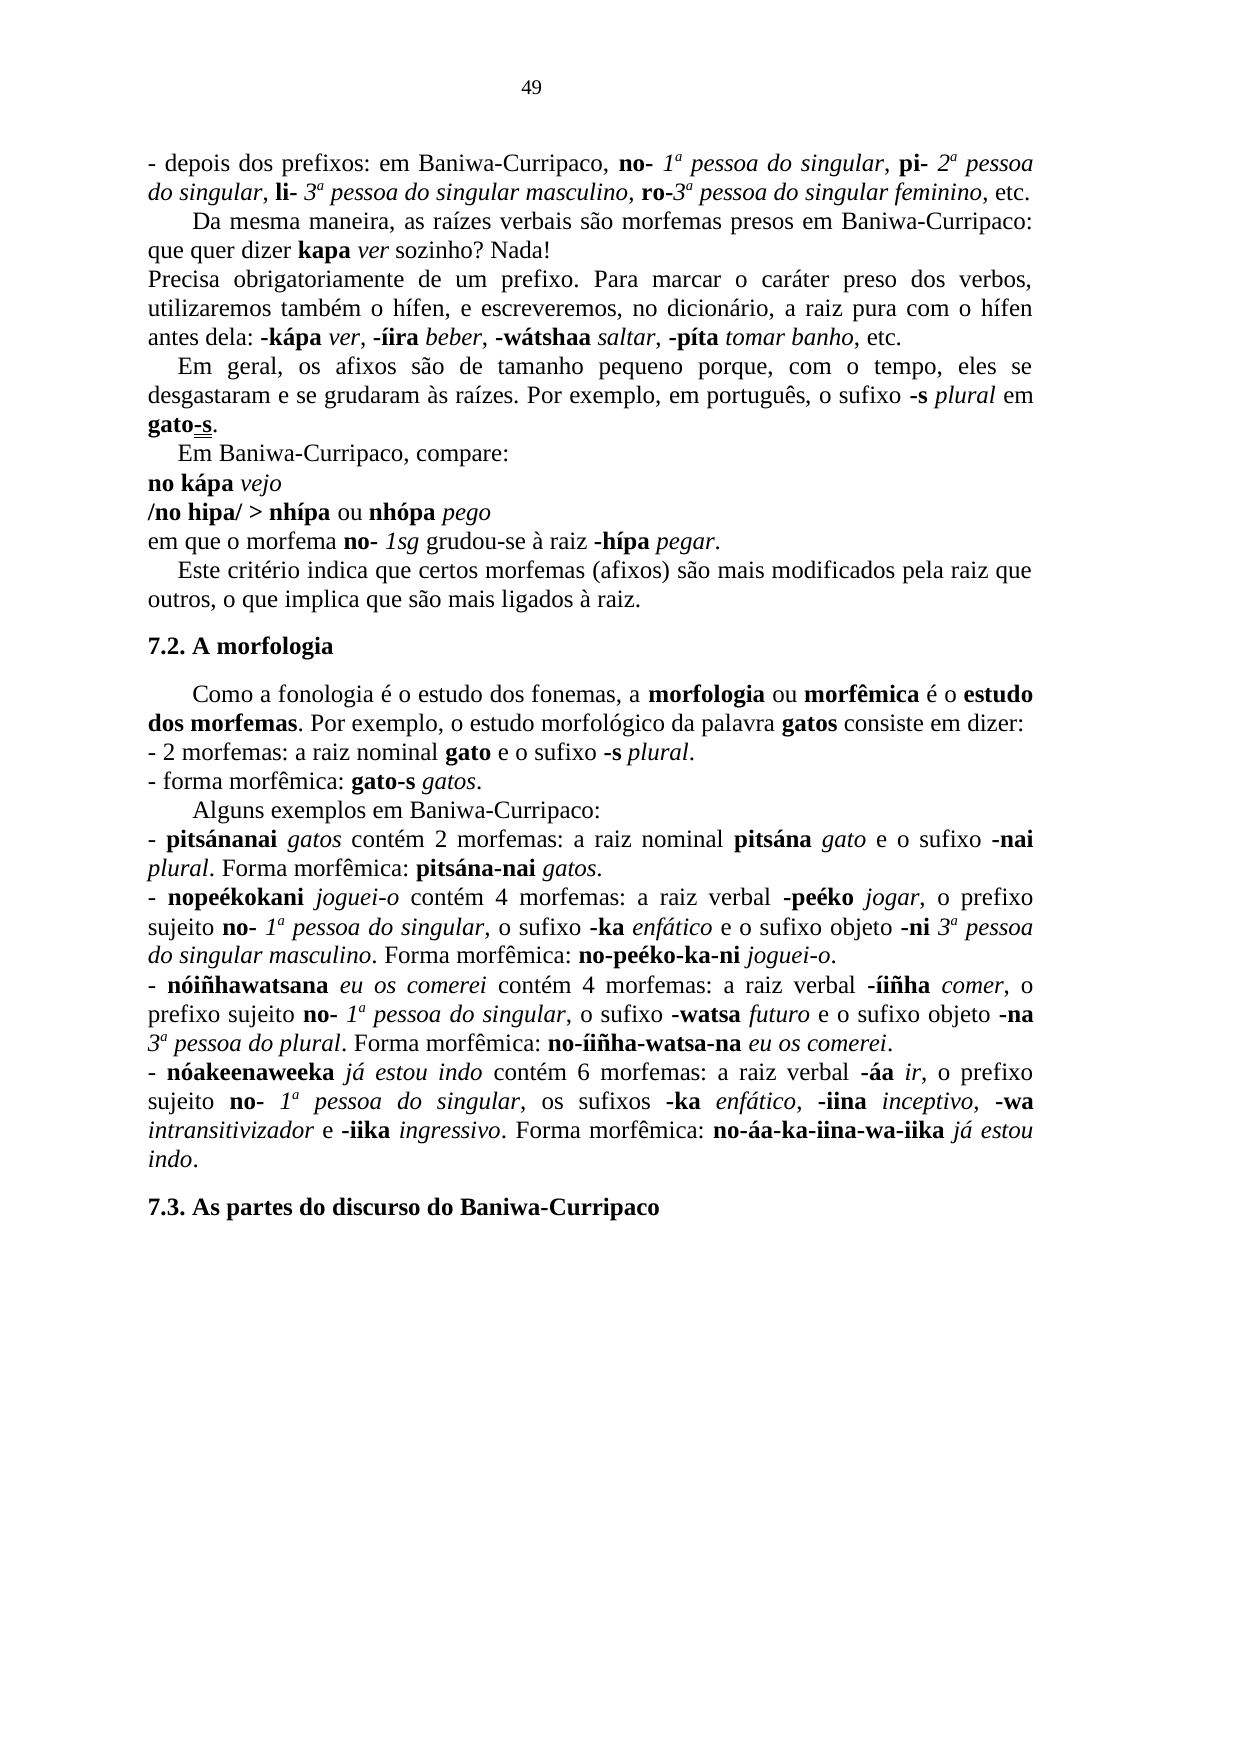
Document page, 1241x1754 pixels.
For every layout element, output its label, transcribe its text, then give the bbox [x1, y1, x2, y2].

text 7.3. As partes do discurso do Baniwa-Curripaco [148, 1191, 1033, 1221]
text no kápa vejo [148, 467, 1033, 496]
text - nóakeenaweeka já estou indo contém 6 morfemas: a raiz verbal -áa ir, o prefixo sujeito no- 1a pessoa do singular, os sufixos -ka enfático, -iina inceptivo, -wa intransitivizador e -iika ingressivo. Forma morfêmica: no-áa-ka-iina-wa-iika já estou indo. [148, 1057, 1033, 1173]
text Alguns exemplos em Baniwa-Curripaco: [148, 795, 1033, 824]
text em que o morfema no- 1sg grudou-se à raiz -hípa pegar. [148, 526, 1033, 554]
text - nopeékokani joguei-o contém 4 morfemas: a raiz verbal -peéko jogar, o prefixo sujeito no- 1a pessoa do singular, o sufixo -ka enfático e o sufixo objeto -ni 3a pessoa do singular masculino. Forma morfêmica: no-peéko-ka-ni joguei-o. [148, 882, 1033, 969]
text Em geral, os afixos são de tamanho pequeno porque, com o tempo, eles se desgastaram e se grudaram às raízes. Por exemplo, em português, o sufixo -s plural em gato-s. [148, 351, 1033, 438]
text Em Baniwa-Curripaco, compare: [148, 438, 1033, 467]
text - forma morfêmica: gato-s gatos. [148, 766, 1033, 795]
text - 2 morfemas: a raiz nominal gato e o sufixo -s plural. [148, 737, 1033, 766]
text Este critério indica que certos morfemas (afixos) são mais modificados pela raiz que outros, o que implica que são mais ligados à raiz. [148, 554, 1033, 613]
text Da mesma maneira, as raízes verbais são morfemas presos em Baniwa-Curripaco: que quer dizer kapa ver sozinho? Nada! [148, 206, 1033, 264]
text - depois dos prefixos: em Baniwa-Curripaco, no- 1a pessoa do singular, pi- 2a pessoa do singular, li- 3a pessoa do singular masculino, ro-3a pessoa do singular feminino, etc. [148, 148, 1033, 206]
text /no hipa/ > nhípa ou nhópa pego [148, 496, 1033, 526]
text Como a fonologia é o estudo dos fonemas, a morfologia ou morfêmica é o estudo dos morfemas. Por exemplo, o estudo morfológico da palavra gatos consiste em dizer: [148, 679, 1033, 737]
text - nóiñhawatsana eu os comerei contém 4 morfemas: a raiz verbal -íiñha comer, o prefixo sujeito no- 1a pessoa do singular, o sufixo -watsa futuro e o sufixo objeto -na 3a pessoa do plural. Forma morfêmica: no-íiñha-watsa-na eu os comerei. [148, 969, 1033, 1057]
text - pitsánanai gatos contém 2 morfemas: a raiz nominal pitsána gato e o sufixo -nai plural. Forma morfêmica: pitsána-nai gatos. [148, 824, 1033, 882]
text 7.2. A morfologia [148, 631, 1033, 660]
text Precisa obrigatoriamente de um prefixo. Para marcar o caráter preso dos verbos, utilizaremos também o hífen, e escreveremos, no dicionário, a raiz pura com o hífen antes dela: -kápa ver, -íira beber, -wátshaa saltar, -píta tomar banho, etc. [148, 264, 1033, 351]
